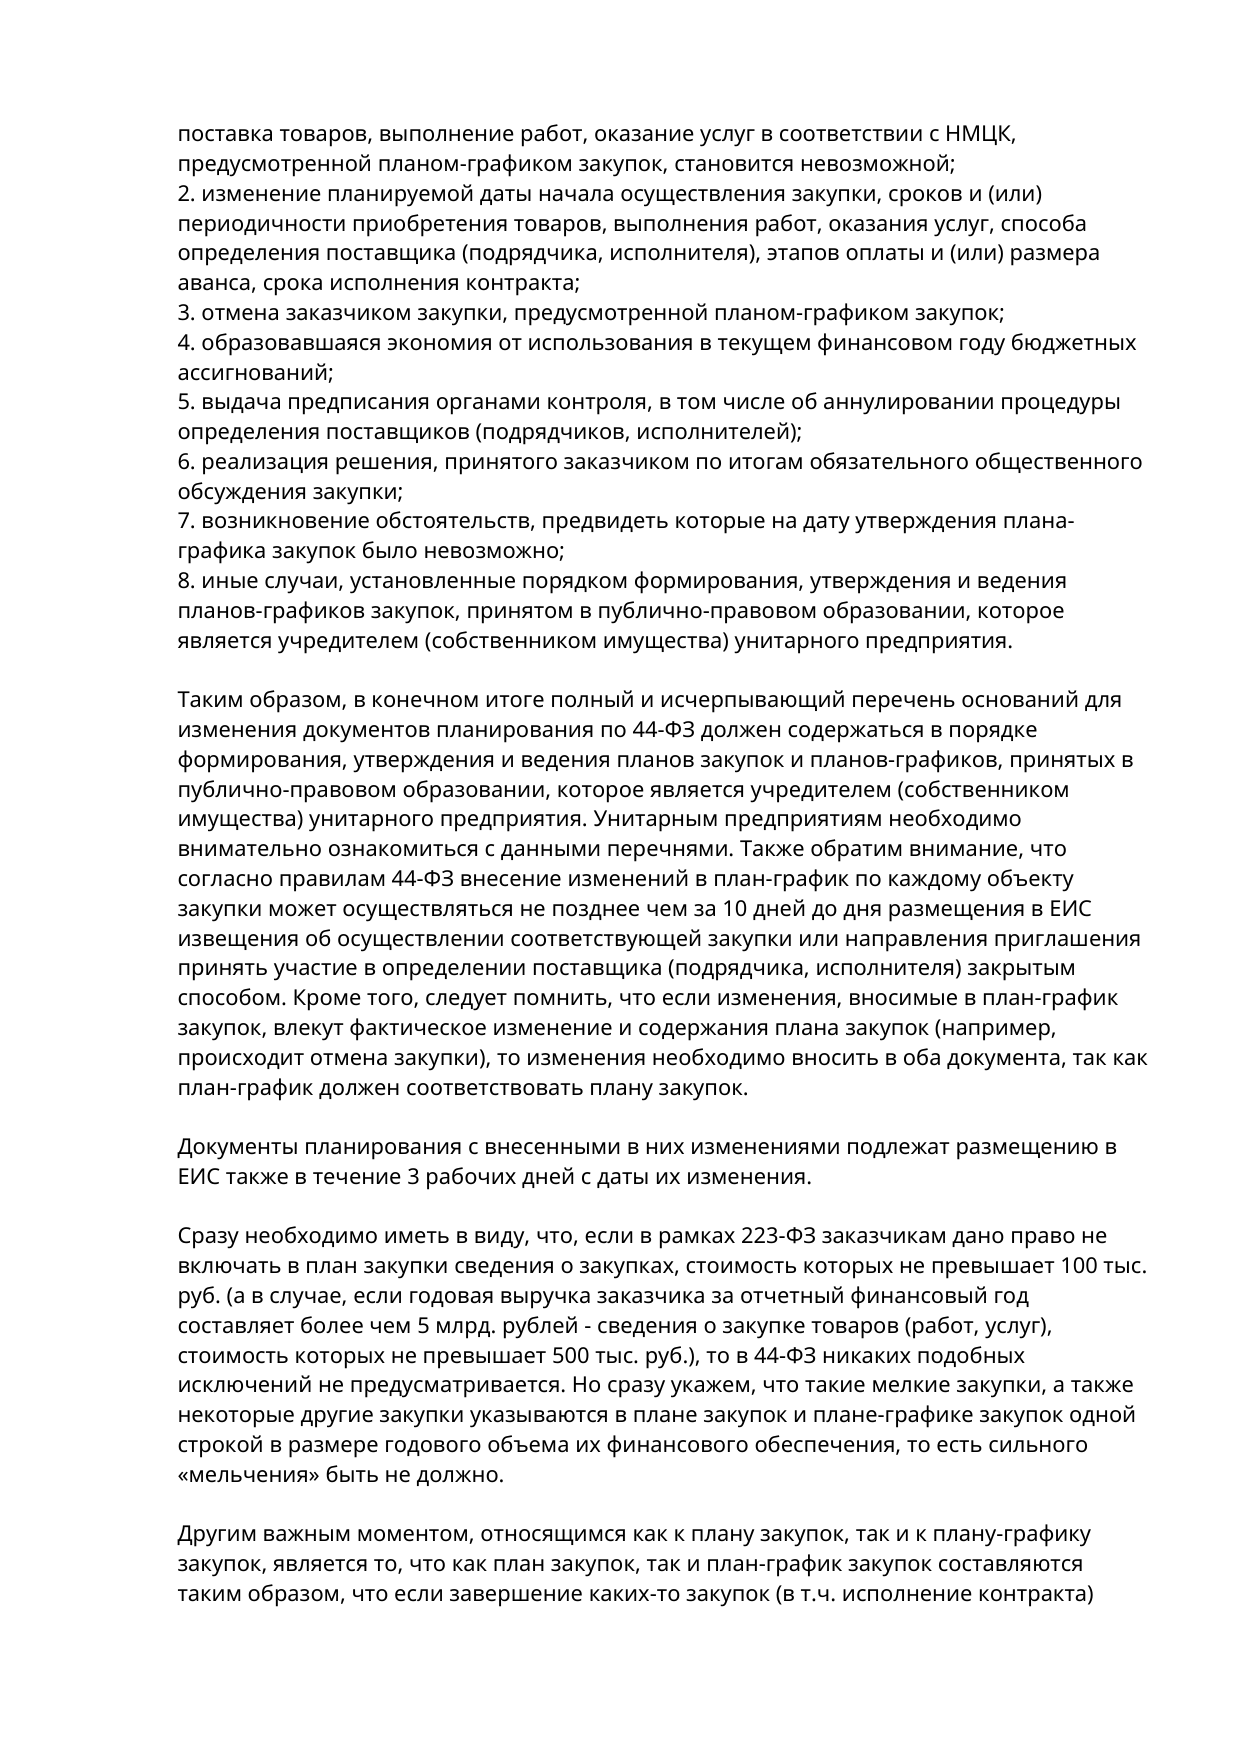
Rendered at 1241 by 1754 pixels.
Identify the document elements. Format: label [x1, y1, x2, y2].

text [177, 118, 1152, 1608]
